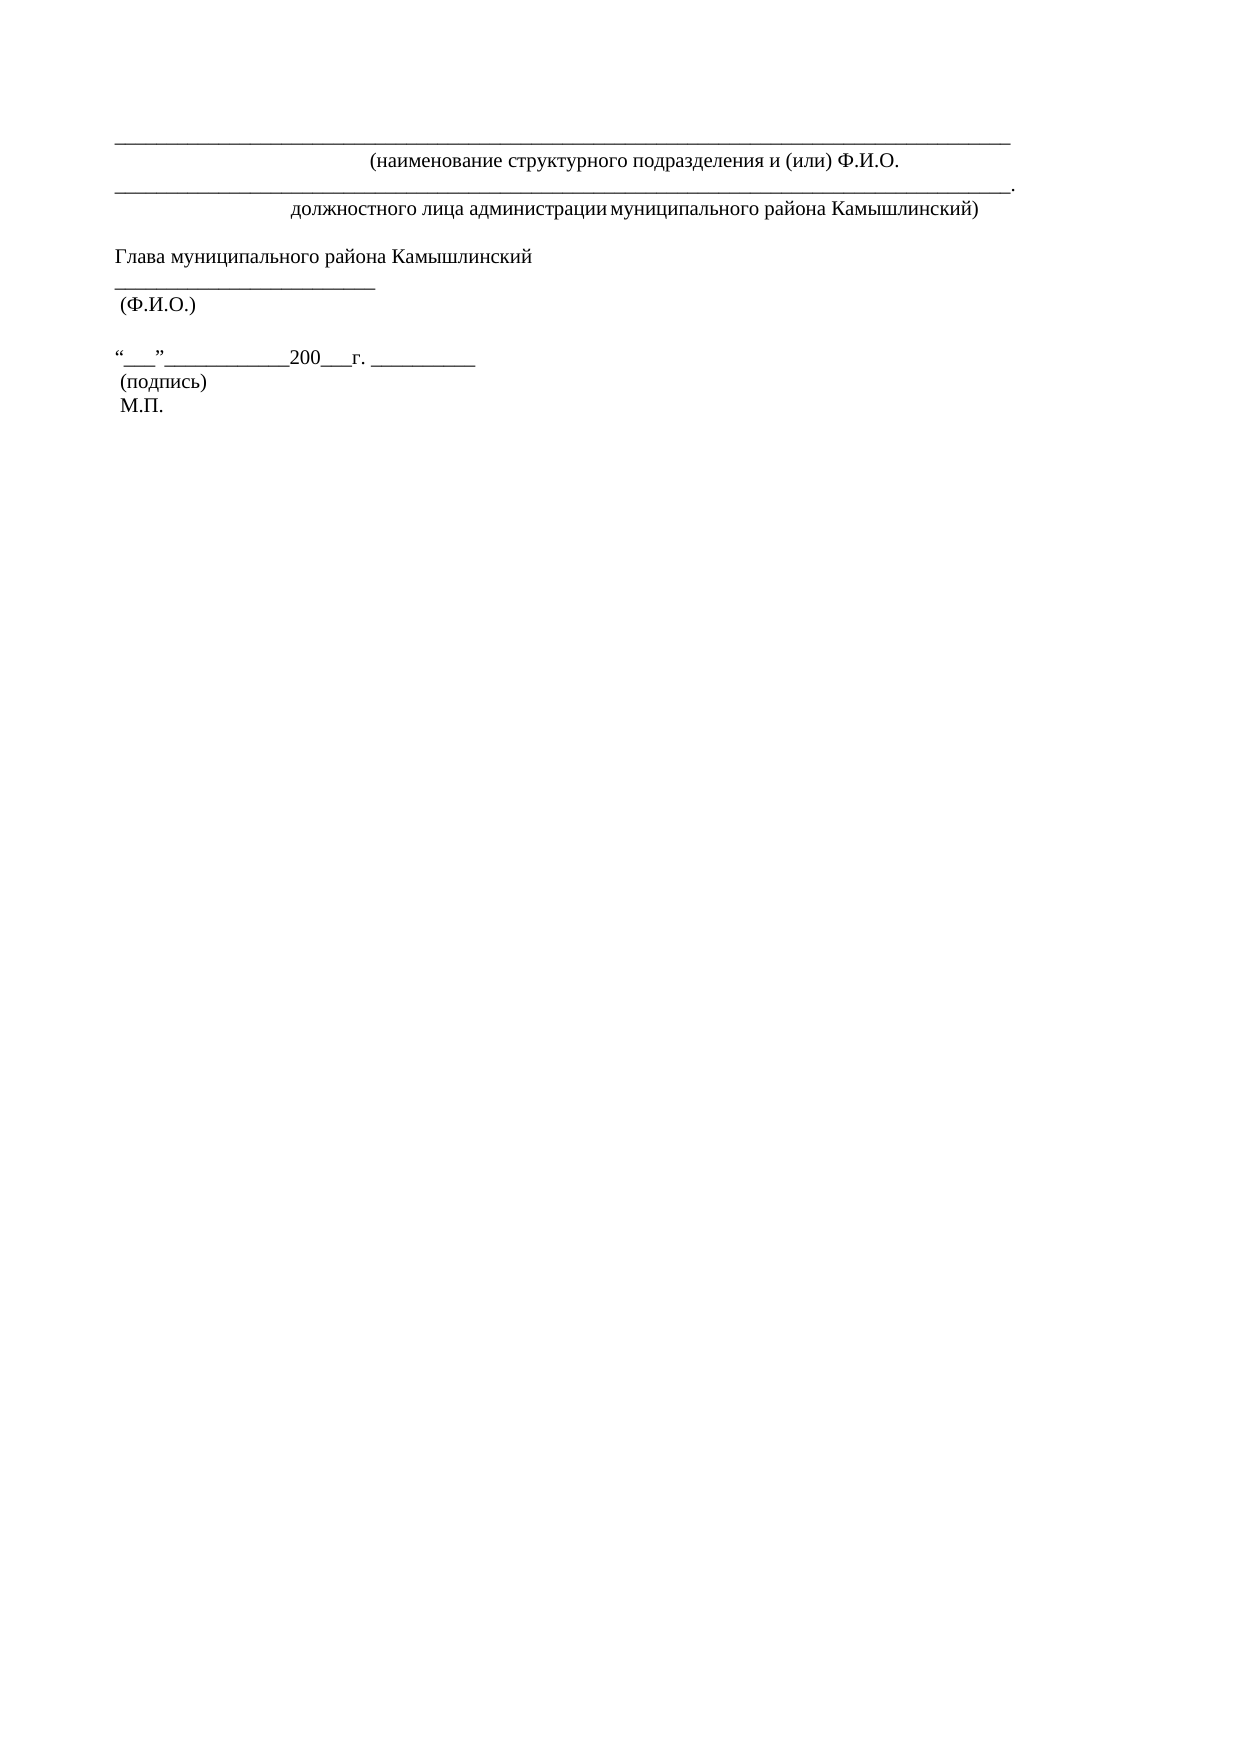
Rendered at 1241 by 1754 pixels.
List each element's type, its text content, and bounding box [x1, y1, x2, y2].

text ______________________________________________________________________________________. [114, 172, 1155, 196]
text “___”____________200___г. __________ [114, 345, 1155, 369]
text (Ф.И.О.) [114, 292, 1155, 316]
text (подпись) [114, 369, 1155, 393]
text _________________________ [114, 268, 1155, 292]
text Глава муниципального района Камышлинский [114, 244, 1155, 268]
text ______________________________________________________________________________________ [114, 123, 1155, 147]
text должностного лица администрации муниципального района Камышлинский) [114, 196, 1155, 220]
text М.П. [114, 393, 1155, 417]
text (наименование структурного подразделения и (или) Ф.И.О. [114, 147, 1155, 172]
